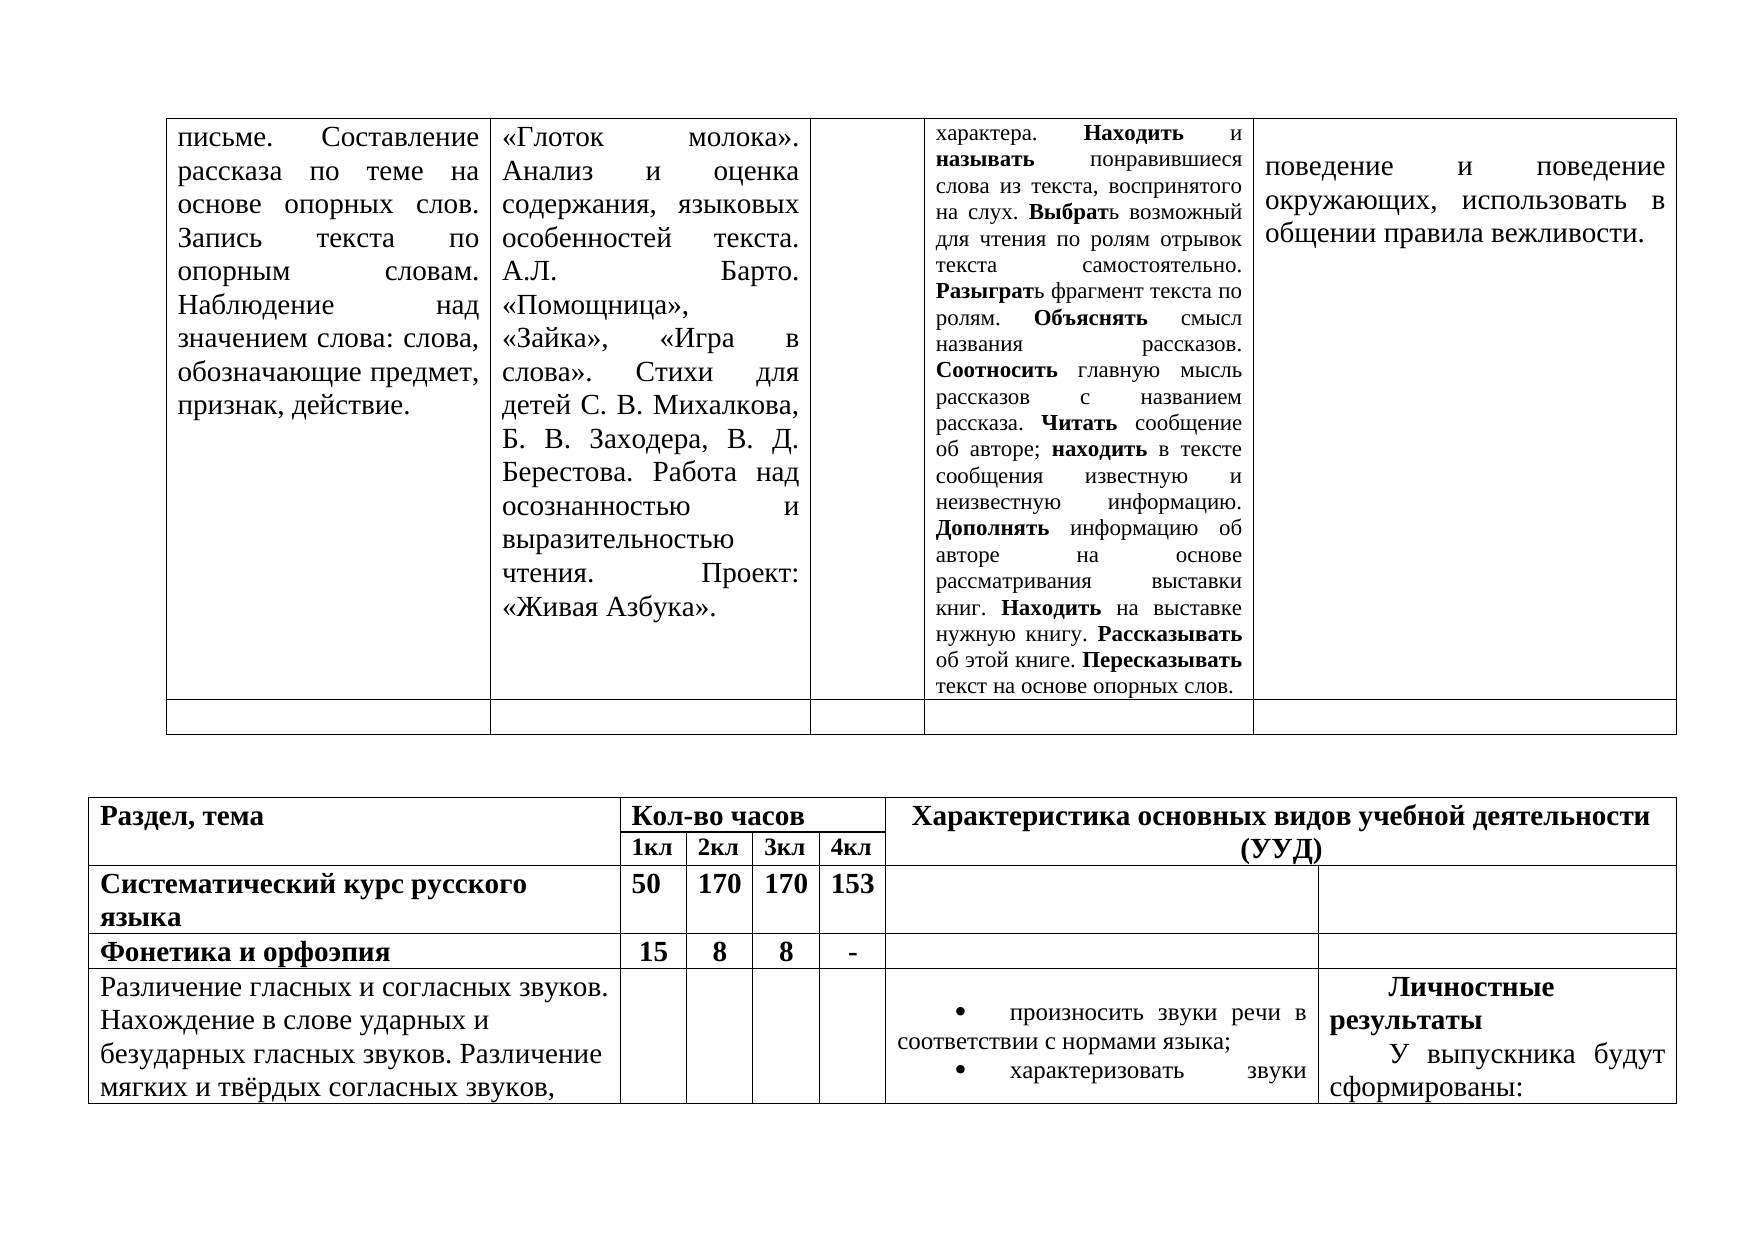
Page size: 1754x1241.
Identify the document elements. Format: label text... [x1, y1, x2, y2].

table_cell [886, 934, 1318, 968]
table_cell [753, 969, 819, 1103]
table_cell 170 [753, 866, 819, 933]
table_header Характеристика основных видов учебной деятельности (УУД) [886, 798, 1676, 865]
table_cell Систематический курс русского языка [89, 866, 620, 933]
table_cell [820, 969, 885, 1103]
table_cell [89, 969, 620, 1103]
table_cell 153 [820, 866, 885, 933]
table_cell [925, 700, 1253, 733]
table_cell [1254, 700, 1676, 733]
table_cell 170 [687, 866, 752, 933]
table_cell 8 [753, 934, 819, 968]
table_cell [886, 866, 1318, 933]
table_cell [621, 969, 686, 1103]
table_cell [687, 969, 752, 1103]
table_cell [491, 119, 810, 699]
table_cell 1кл [621, 833, 686, 865]
table_cell [167, 700, 490, 733]
table_cell [491, 700, 810, 733]
table_cell 4кл [820, 833, 885, 865]
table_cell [886, 969, 1318, 1103]
table_cell [1319, 934, 1676, 968]
table_cell - [820, 934, 885, 968]
table_cell [811, 119, 924, 699]
table_cell [1319, 866, 1676, 933]
table_cell Фонетика и орфоэпия [89, 934, 620, 968]
table_header Кол-во часов [621, 798, 885, 831]
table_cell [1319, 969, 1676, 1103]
table_cell [811, 700, 924, 733]
table_cell 50 [621, 866, 686, 933]
table_header Раздел, тема [89, 798, 620, 865]
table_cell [925, 119, 1253, 699]
table_cell 15 [621, 934, 686, 968]
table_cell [167, 119, 490, 699]
table_cell 2кл [687, 833, 752, 865]
table_cell 8 [687, 934, 752, 968]
table_cell 3кл [753, 833, 819, 865]
